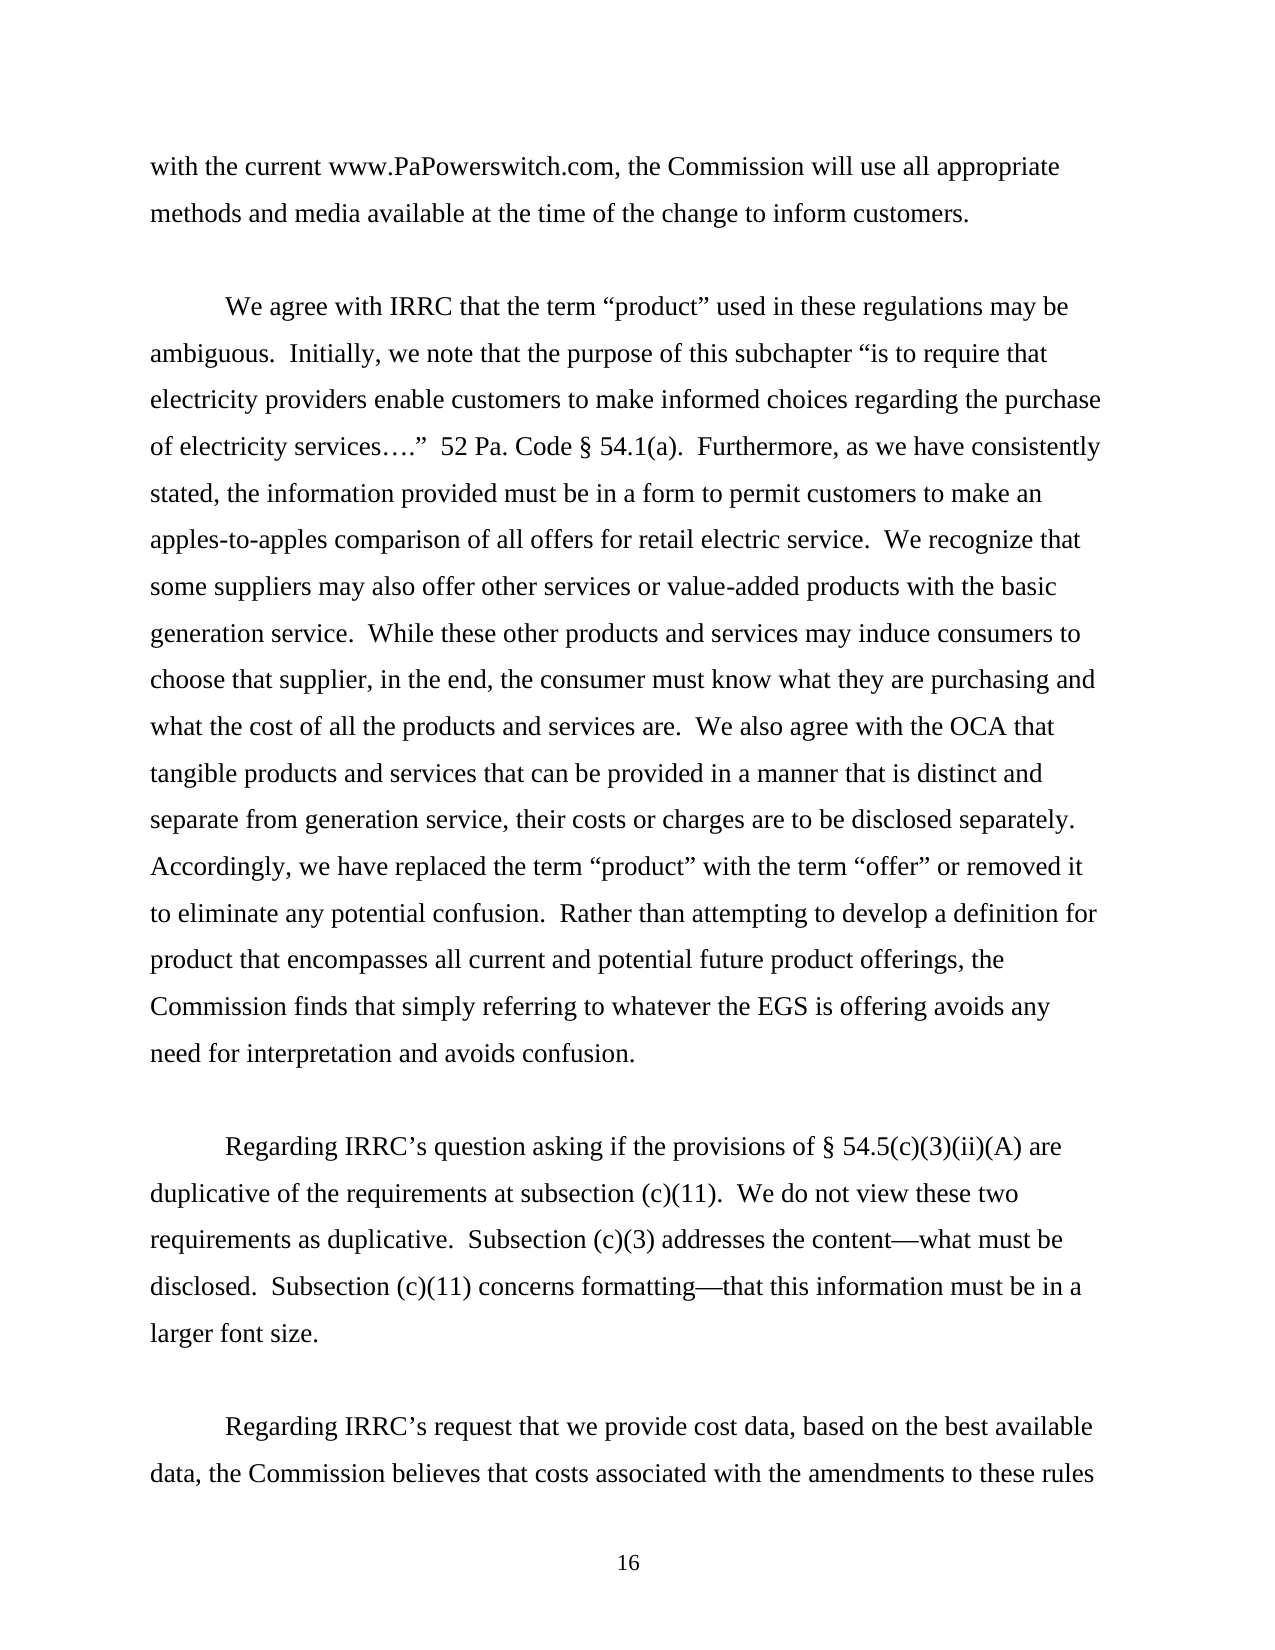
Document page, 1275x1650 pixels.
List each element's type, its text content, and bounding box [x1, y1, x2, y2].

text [150, 1410, 1106, 1488]
text Regarding IRRC’s question asking if the provisions of § 54.5(c)(3)(ii)(A) are duplicative of the requirements at subsection (c)(11). We do not view these two requirements as duplicative. Subsection (c)(3) addresses the content—what must be disclosed. Subsection (c)(11) concerns formatting—that this information must be in a larger font size. [150, 1130, 1106, 1348]
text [150, 150, 1106, 228]
text We agree with IRRC that the term “product” used in these regulations may be ambiguous. Initially, we note that the purpose of this subchapter “is to require that electricity providers enable customers to make informed choices regarding the purchase of electricity services….” 52 Pa. Code § 54.1(a). Furthermore, as we have consistently stated, the information provided must be in a form to permit customers to make an apples-to-apples comparison of all offers for retail electric service. We recognize that some suppliers may also offer other services or value-added products with the basic generation service. While these other products and services may induce consumers to choose that supplier, in the end, the consumer must know what they are purchasing and what the cost of all the products and services are. We also agree with the OCA that tangible products and services that can be provided in a manner that is distinct and separate from generation service, their costs or charges are to be disclosed separately. Accordingly, we have replaced the term “product” with the term “offer” or removed it to eliminate any potential confusion. Rather than attempting to develop a definition for product that encompasses all current and potential future product offerings, the Commission finds that simply referring to whatever the EGS is offering avoids any need for interpretation and avoids confusion. [150, 290, 1106, 1068]
